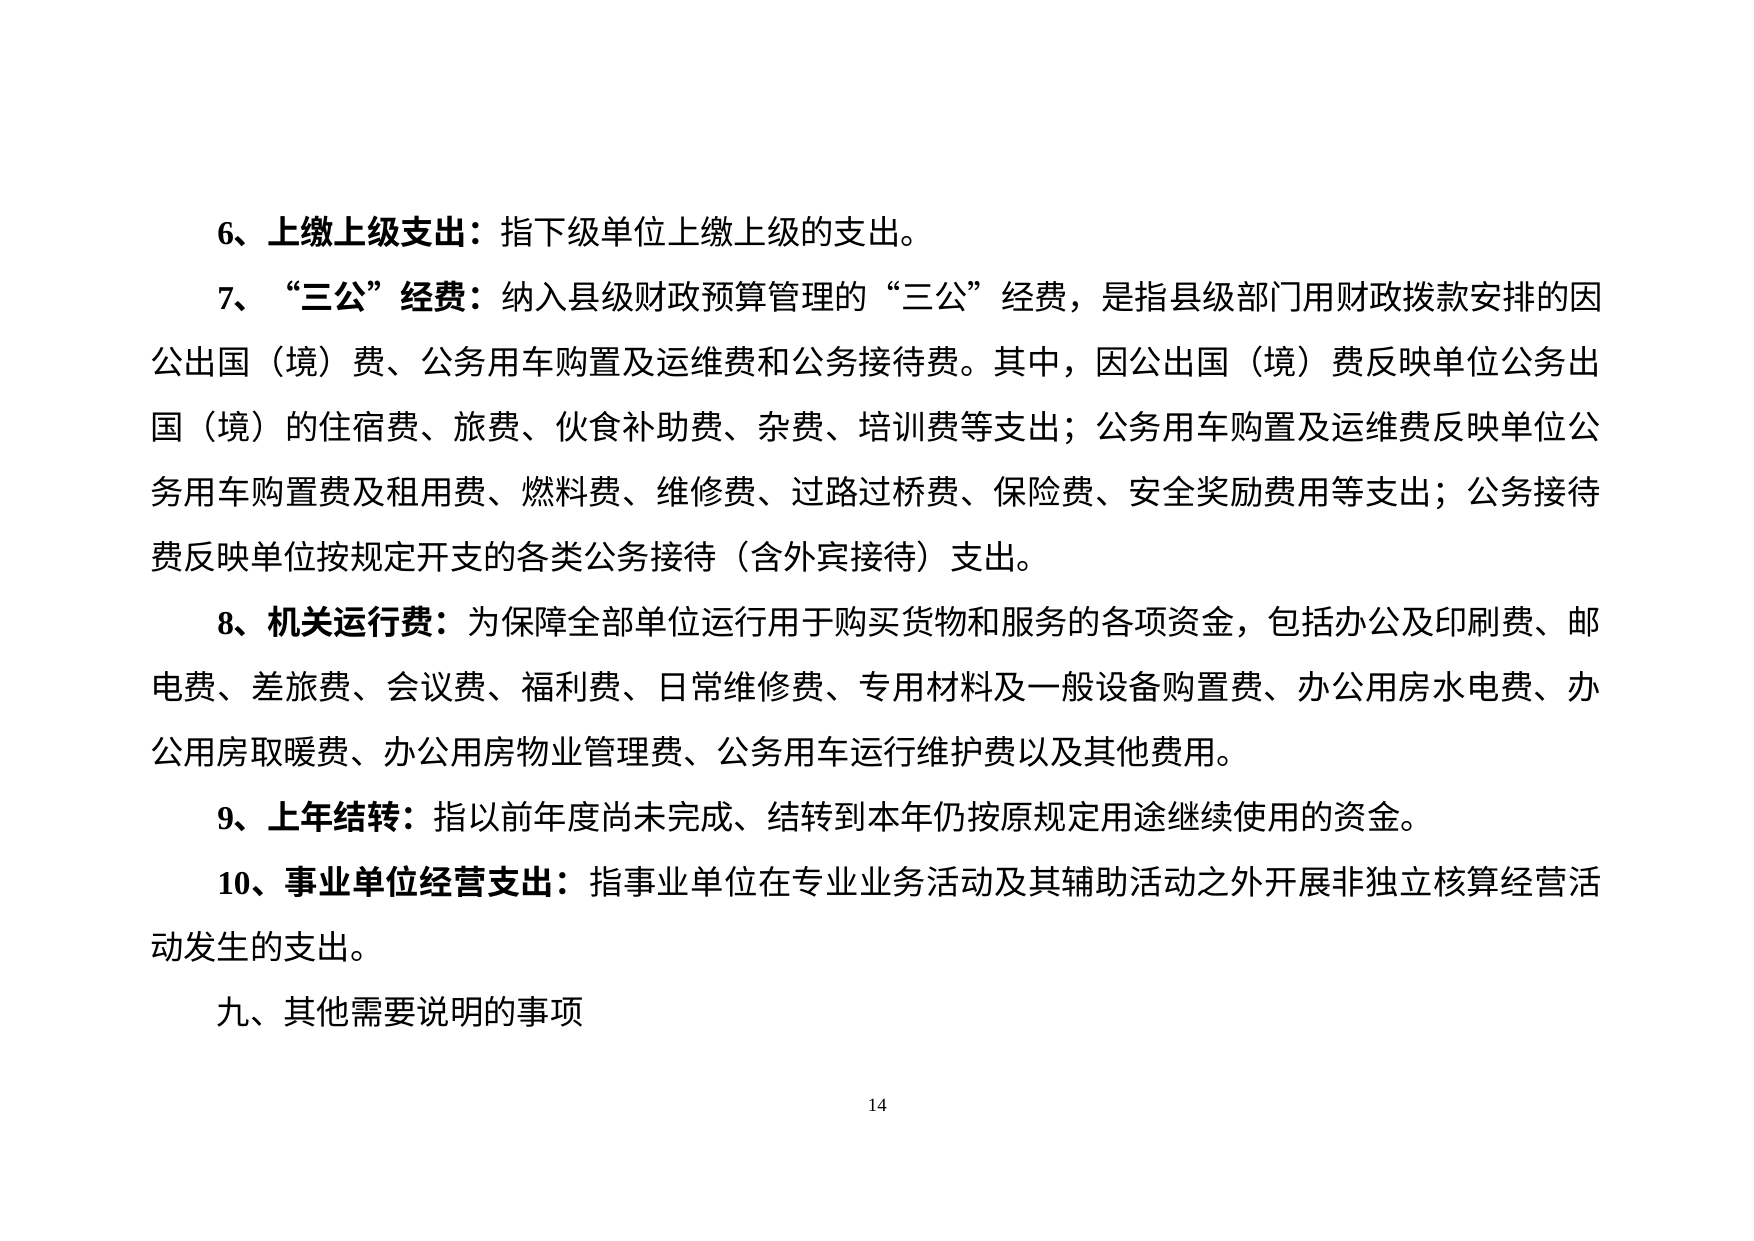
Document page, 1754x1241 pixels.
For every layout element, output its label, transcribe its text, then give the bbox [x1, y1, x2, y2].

text 9、上年结转：指以前年度尚未完成、结转到本年仍按原规定用途继续使用的资金。 [150, 783, 1604, 848]
text 6、上缴上级支出：指下级单位上缴上级的支出。 [150, 198, 1604, 263]
text 九、其他需要说明的事项 [150, 978, 1604, 1043]
text 10、事业单位经营支出：指事业单位在专业业务活动及其辅助活动之外开展非独立核算经营活动发生的支出。 [150, 848, 1604, 978]
text 8、机关运行费：为保障全部单位运行用于购买货物和服务的各项资金，包括办公及印刷费、邮电费、差旅费、会议费、福利费、日常维修费、专用材料及一般设备购置费、办公用房水电费、办公用房取暖费、办公用房物业管理费、公务用车运行维护费以及其他费用。 [150, 588, 1604, 783]
text 7、“三公”经费：纳入县级财政预算管理的“三公”经费，是指县级部门用财政拨款安排的因公出国（境）费、公务用车购置及运维费和公务接待费。其中，因公出国（境）费反映单位公务出国（境）的住宿费、旅费、伙食补助费、杂费、培训费等支出；公务用车购置及运维费反映单位公务用车购置费及租用费、燃料费、维修费、过路过桥费、保险费、安全奖励费用等支出；公务接待费反映单位按规定开支的各类公务接待（含外宾接待）支出。 [150, 263, 1604, 588]
